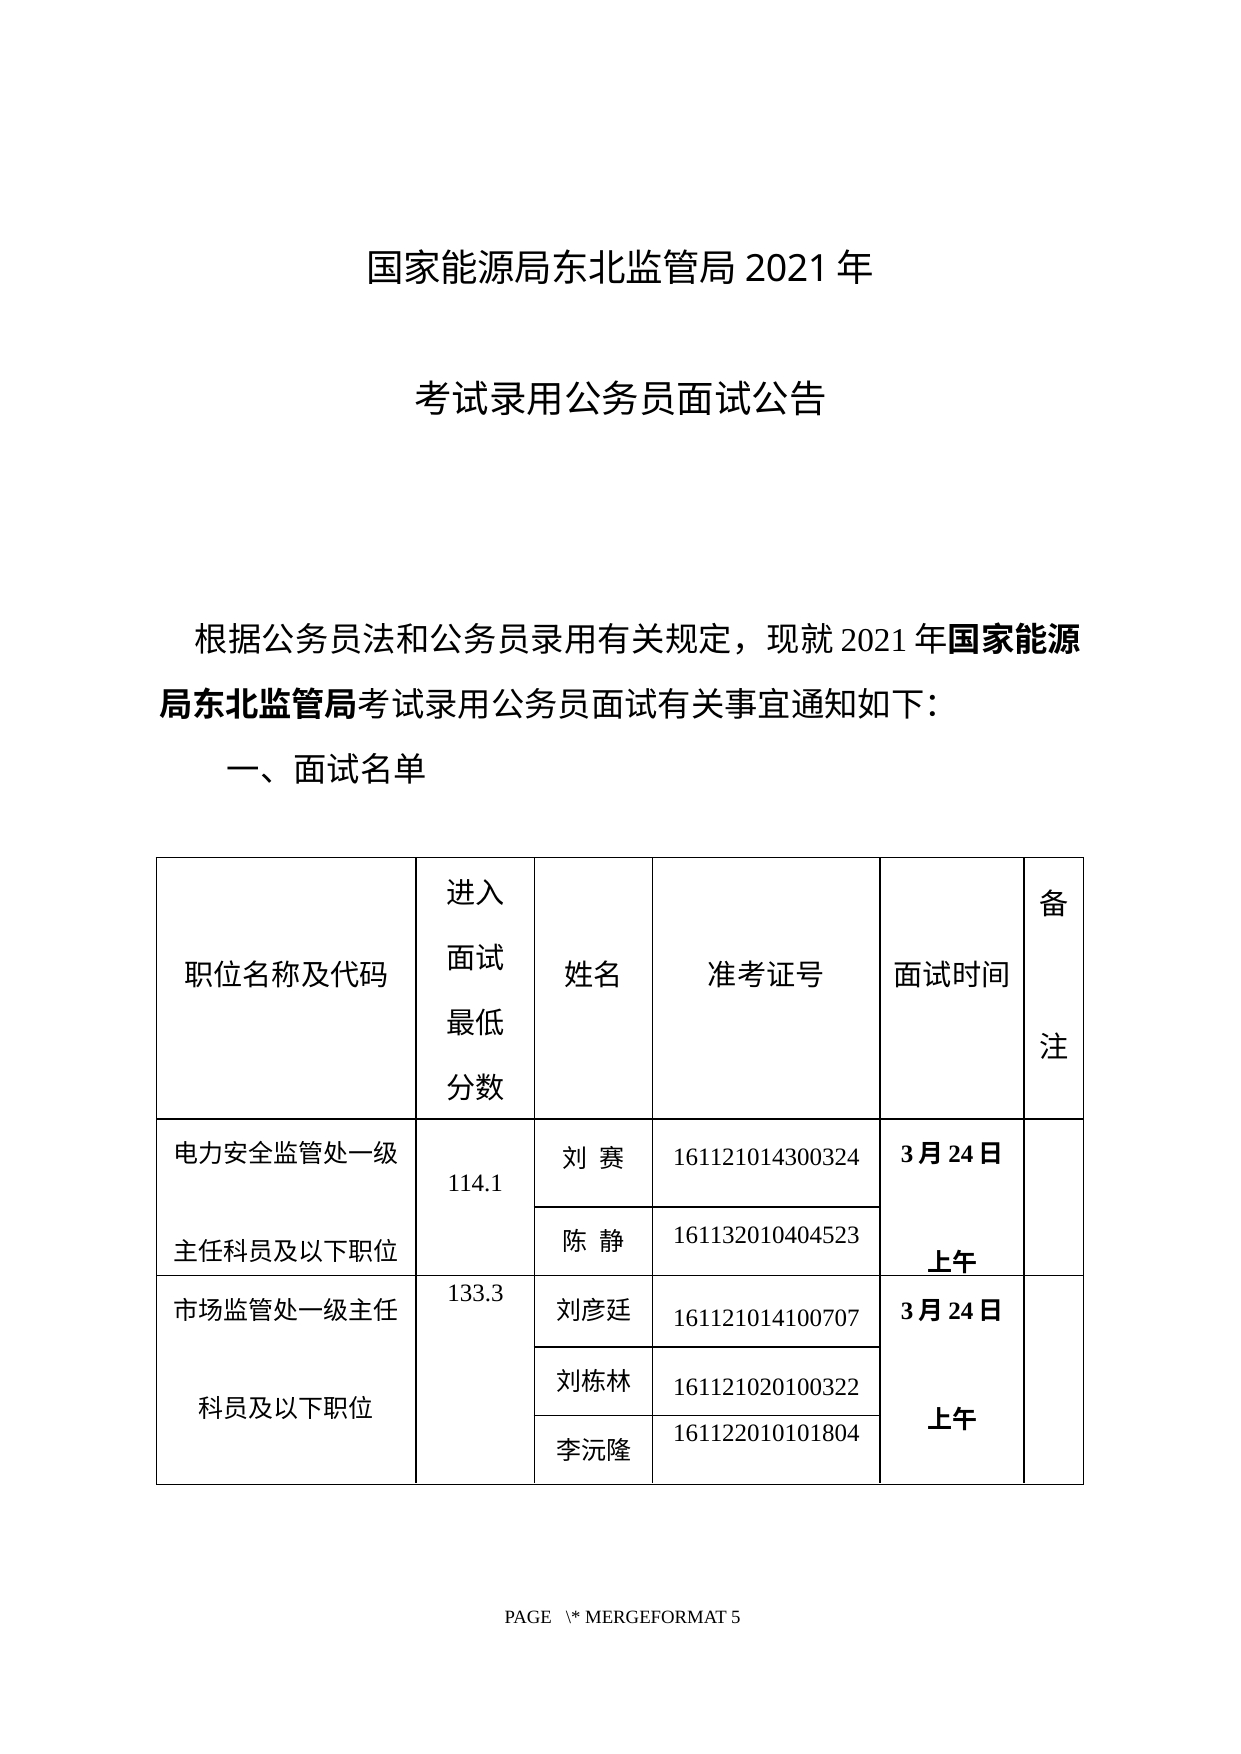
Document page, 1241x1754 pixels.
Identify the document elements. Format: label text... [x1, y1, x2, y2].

table_cell 161122010101804 [653, 1416, 879, 1483]
table_cell 114.1 [417, 1120, 534, 1275]
table_cell 李沅隆 [535, 1416, 652, 1483]
table_cell 3月24日 上午 [881, 1276, 1023, 1483]
table_cell 电力安全监管处一级主任科员及以下职位（300110102001） [157, 1120, 415, 1275]
table_cell 刘栋林 [535, 1348, 652, 1415]
table_cell 刘彦廷 [535, 1276, 652, 1346]
table_cell 161121014300324 [653, 1120, 879, 1206]
table_header 职位名称及代码 [157, 858, 415, 1118]
table_cell 陈 静 [535, 1208, 652, 1275]
table_header 面试时间 [881, 858, 1023, 1118]
table_header 进入 面试 最低 分数 [417, 858, 534, 1118]
table_header 姓名 [535, 858, 652, 1118]
table_cell [1025, 1276, 1083, 1483]
text 国家能源局东北监管局2021年 [159, 233, 1081, 298]
text 考试录用公务员面试公告 [159, 363, 1081, 428]
table_cell 市场监管处一级主任科员及以下职位（300110102002） [157, 1276, 415, 1483]
text 一、面试名单 [226, 734, 1081, 799]
table_cell 161132010404523 [653, 1208, 879, 1275]
table_cell 161121020100322 [653, 1348, 879, 1415]
table_cell 161121014100707 [653, 1276, 879, 1346]
table_header 备注 [1025, 858, 1083, 1118]
table_header 准考证号 [653, 858, 879, 1118]
table_cell 133.3 [417, 1276, 534, 1483]
table_cell [1025, 1120, 1083, 1275]
table_cell 刘 赛 [535, 1120, 652, 1206]
text 根据公务员法和公务员录用有关规定，现就2021年国家能源局东北监管局考试录用公务员面试有关事宜通知如下： [159, 604, 1081, 734]
table_cell 3月24日 上午 [881, 1120, 1023, 1275]
